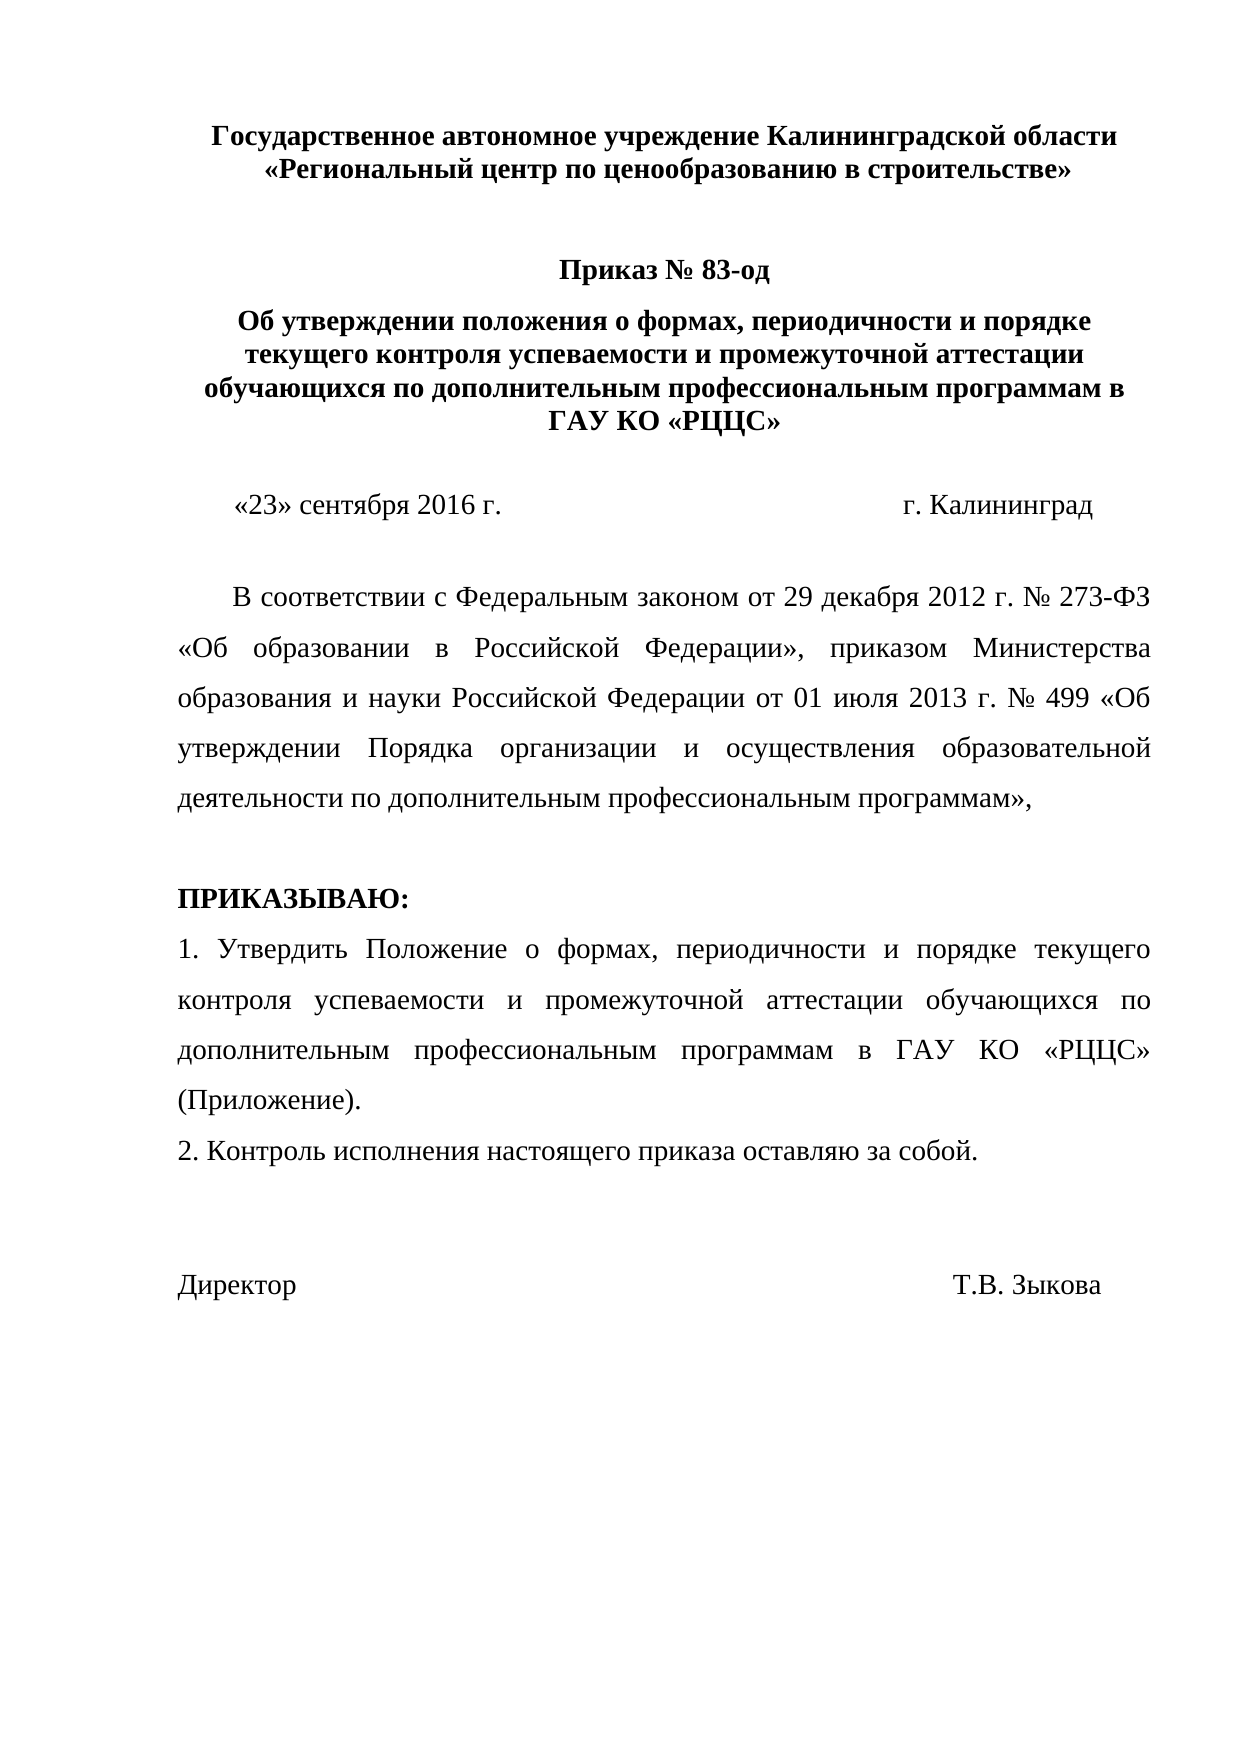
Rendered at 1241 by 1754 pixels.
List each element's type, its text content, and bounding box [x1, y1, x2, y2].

text Государственное автономное учреждение Калининградской области [177, 118, 1152, 152]
text «Региональный центр по ценообразованию в строительстве» [177, 152, 1152, 185]
text «23» сентября 2016 г. г. Калининград [177, 487, 1152, 521]
text 2. Контроль исполнения настоящего приказа оставляю за собой. [177, 1133, 1152, 1166]
text В соответствии с Федеральным законом от 29 декабря 2012 г. № 273-ФЗ «Об образовании в Российской Федерации», приказом Министерства образования и науки Российской Федерации от 01 июля 2013 г. № 499 «Об утверждении Порядка организации и осуществления образовательной деятельности по дополнительным профессиональным программам», [177, 579, 1152, 814]
text ПРИКАЗЫВАЮ: [177, 881, 1152, 915]
text Приказ № 83-од [177, 252, 1152, 286]
text 1. Утвердить Положение о формах, периодичности и порядке текущего контроля успеваемости и промежуточной аттестации обучающихся по дополнительным профессиональным программам в ГАУ КО «РЦЦС» (Приложение). [177, 932, 1152, 1116]
text Об утверждении положения о формах, периодичности и порядке текущего контроля успеваемости и промежуточной аттестации обучающихся по дополнительным профессиональным программам в ГАУ КО «РЦЦС» [177, 303, 1152, 437]
text Директор Т.В. Зыкова [177, 1267, 1152, 1301]
